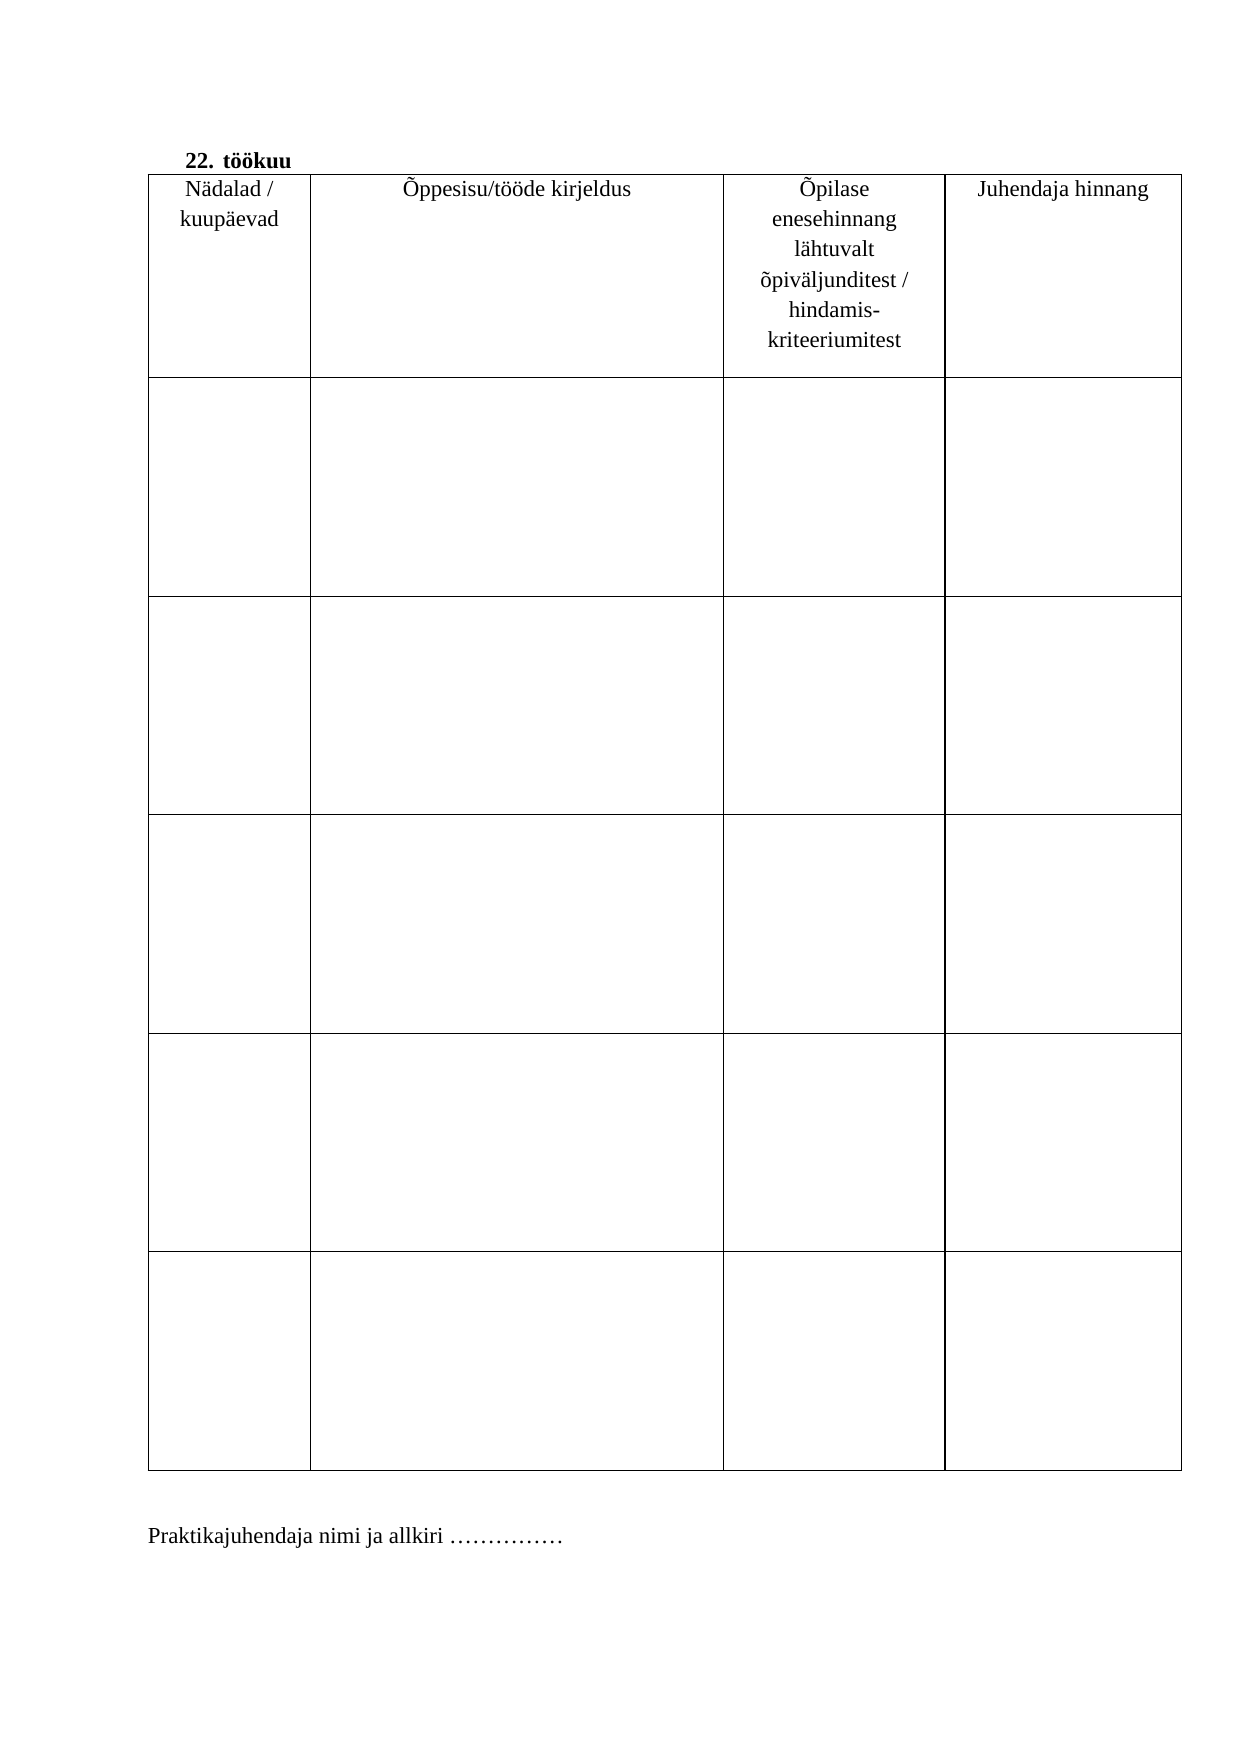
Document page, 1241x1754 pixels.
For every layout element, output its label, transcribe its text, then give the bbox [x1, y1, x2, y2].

table_header Nädalad / kuupäevad [149, 175, 310, 377]
table_cell [149, 1252, 310, 1470]
table_cell [724, 1252, 944, 1470]
table_cell [311, 1034, 723, 1251]
table_cell [946, 378, 1181, 596]
table_cell [946, 1252, 1181, 1470]
table_cell [311, 815, 723, 1033]
list töökuu [185, 148, 1137, 174]
table_cell [149, 597, 310, 814]
table_cell [311, 378, 723, 596]
table_cell [149, 815, 310, 1033]
table_cell [946, 1034, 1181, 1251]
table_cell [149, 1034, 310, 1251]
table_cell [149, 378, 310, 596]
table_cell [311, 597, 723, 814]
text Praktikajuhendaja nimi ja allkiri …………… [148, 1522, 1137, 1548]
table_cell [724, 815, 944, 1033]
table_cell [946, 815, 1181, 1033]
table_cell [311, 1252, 723, 1470]
table_cell [724, 1034, 944, 1251]
table_header Juhendaja hinnang [946, 175, 1181, 377]
table_cell [724, 597, 944, 814]
table_cell [724, 378, 944, 596]
table_header Õpilase enesehinnang lähtuvalt õpiväljunditest / hindamis-kriteeriumitest [724, 175, 944, 377]
table_cell [946, 597, 1181, 814]
table_header Õppesisu/tööde kirjeldus [311, 175, 723, 377]
